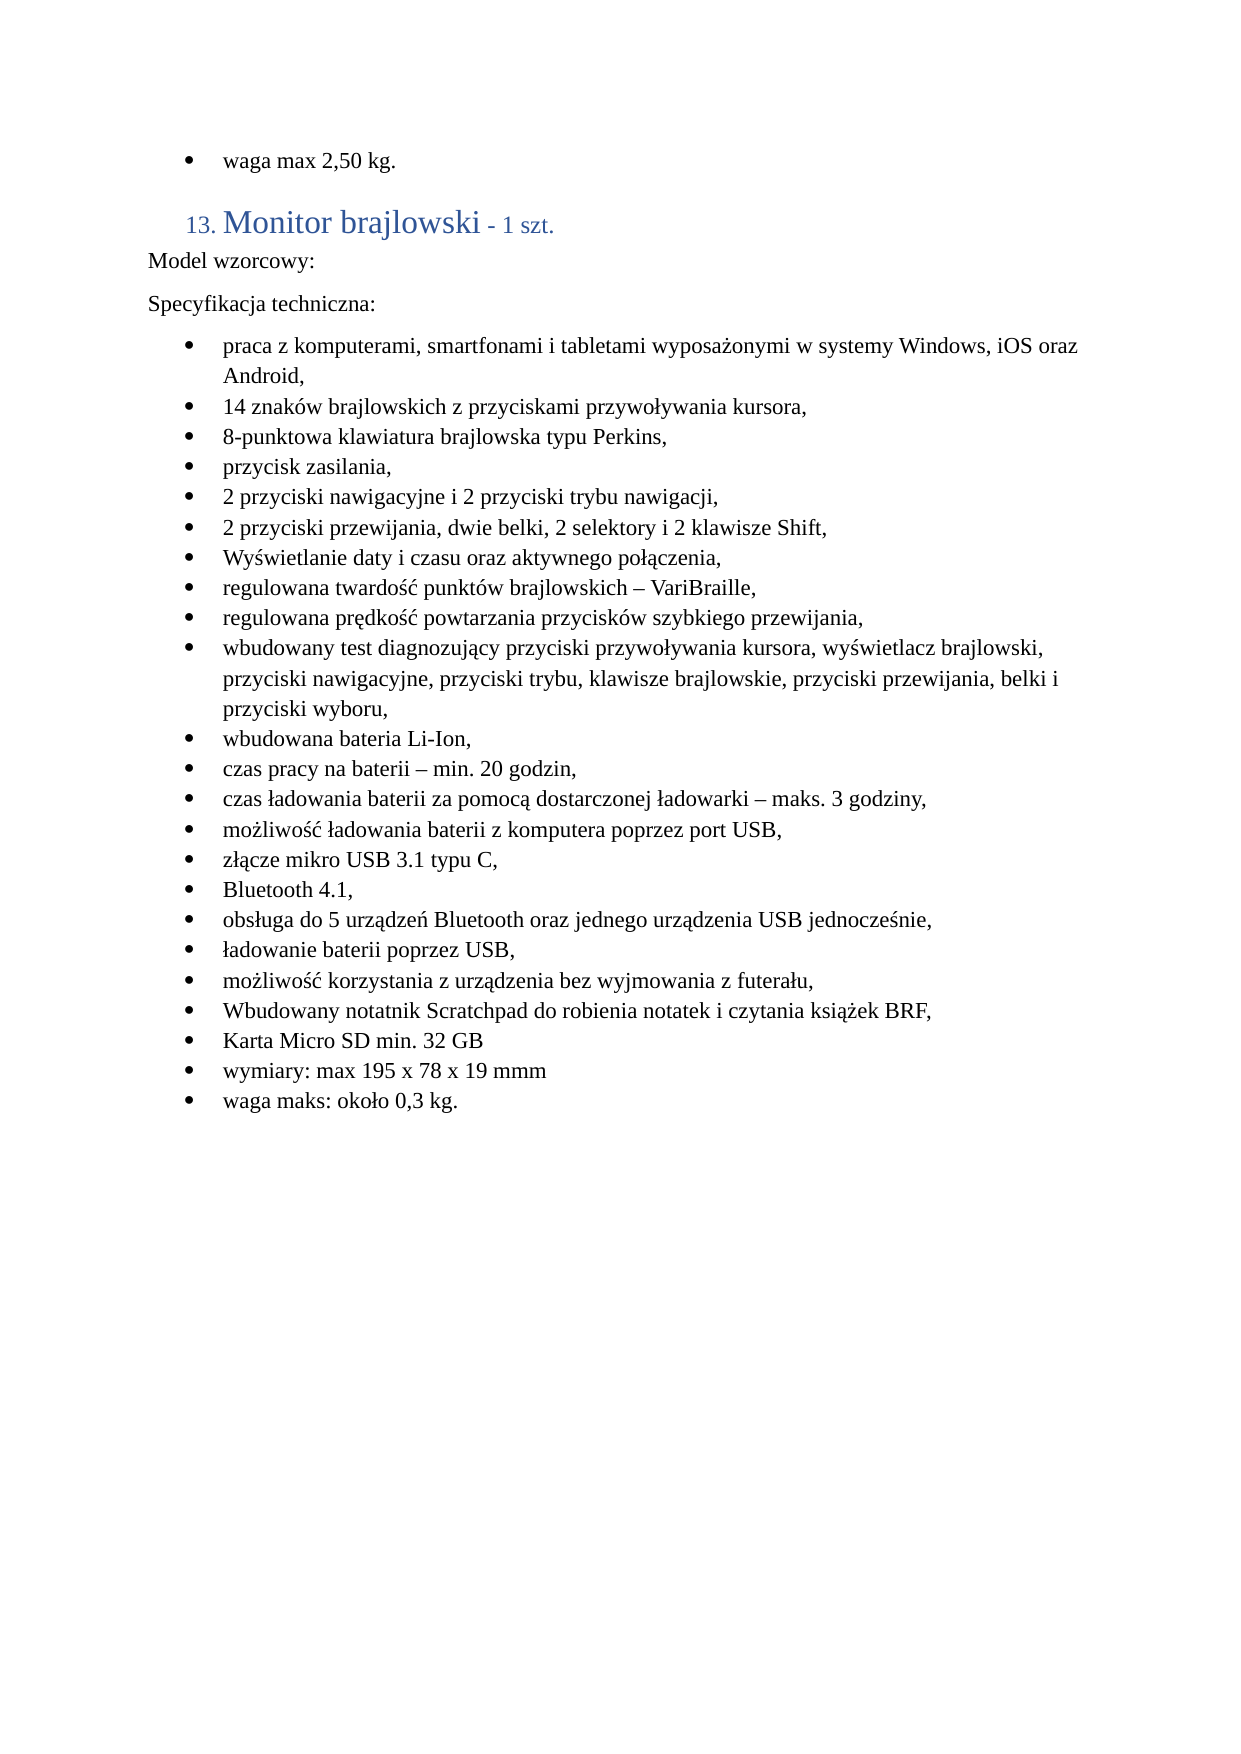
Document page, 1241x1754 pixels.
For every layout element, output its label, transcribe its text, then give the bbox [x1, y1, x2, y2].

list praca z komputerami, smartfonami i tabletami wyposażonymi w systemy Windows, iOS oraz Android, [185, 332, 1093, 389]
list obsługa do 5 urządzeń Bluetooth oraz jednego urządzenia USB jednocześnie, [185, 906, 1093, 933]
text Model wzorcowy: [148, 247, 1093, 273]
list Bluetooth 4.1, [185, 876, 1093, 902]
text Specyfikacja techniczna: [148, 289, 1093, 316]
list złącze mikro USB 3.1 typu C, [185, 846, 1093, 872]
list waga maks: około 0,3 kg. [185, 1087, 1093, 1114]
list Wbudowany notatnik Scratchpad do robienia notatek i czytania książek BRF, [185, 997, 1093, 1023]
list czas ładowania baterii za pomocą dostarczonej ładowarki – maks. 3 godziny, [185, 785, 1093, 812]
list przycisk zasilania, [185, 453, 1093, 479]
list wbudowana bateria Li-Ion, [185, 725, 1093, 751]
list Karta Micro SD min. 32 GB [185, 1027, 1093, 1053]
list regulowana prędkość powtarzania przycisków szybkiego przewijania, [185, 604, 1093, 631]
list waga max 2,50 kg. [185, 148, 1093, 174]
list Wyświetlanie daty i czasu oraz aktywnego połączenia, [185, 544, 1093, 570]
list możliwość ładowania baterii z komputera poprzez port USB, [185, 816, 1093, 842]
list wbudowany test diagnozujący przyciski przywoływania kursora, wyświetlacz brajlowski, przyciski nawigacyjne, przyciski trybu, klawisze brajlowskie, przyciski przewijania, belki i przyciski wyboru, [185, 634, 1093, 721]
list 2 przyciski nawigacyjne i 2 przyciski trybu nawigacji, [185, 483, 1093, 510]
list 14 znaków brajlowskich z przyciskami przywoływania kursora, [185, 393, 1093, 419]
list 8-punktowa klawiatura brajlowska typu Perkins, [185, 423, 1093, 449]
list 2 przyciski przewijania, dwie belki, 2 selektory i 2 klawisze Shift, [185, 513, 1093, 540]
list regulowana twardość punktów brajlowskich – VariBraille, [185, 574, 1093, 600]
list czas pracy na baterii – min. 20 godzin, [185, 755, 1093, 782]
subtitle Monitor brajlowski - 1 szt. [185, 203, 1093, 241]
list możliwość korzystania z urządzenia bez wyjmowania z futerału, [185, 967, 1093, 993]
list wymiary: max 195 x 78 x 19 mmm [185, 1057, 1093, 1084]
list ładowanie baterii poprzez USB, [185, 936, 1093, 963]
